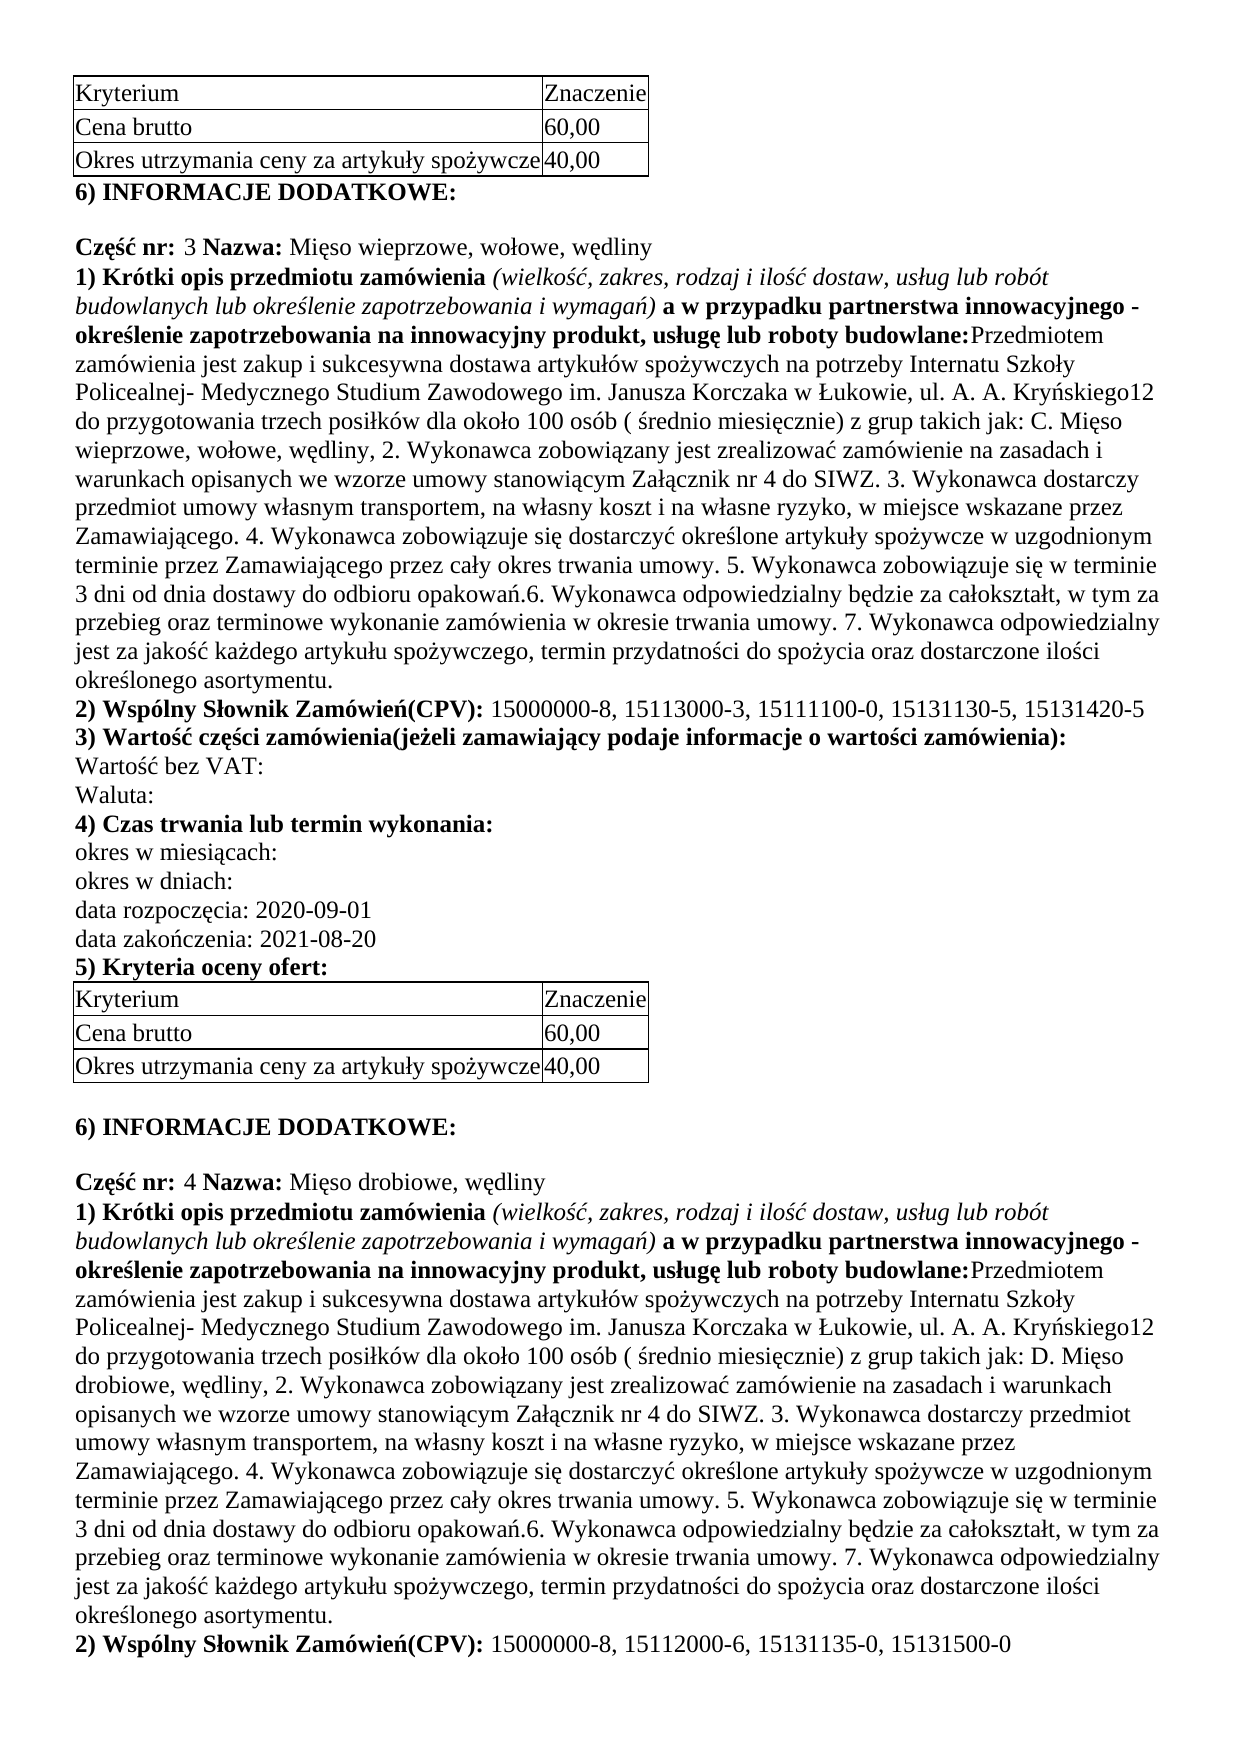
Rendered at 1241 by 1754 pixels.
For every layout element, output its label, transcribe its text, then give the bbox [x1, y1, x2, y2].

text 6) INFORMACJE DODATKOWE: [75, 1083, 1165, 1141]
table_cell 40,00 [543, 1050, 648, 1082]
table_header Mięso drobiowe, wędliny [288, 1166, 552, 1197]
text 1) Krótki opis przedmiotu zamówienia (wielkość, zakres, rodzaj i ilość dostaw, usług lub robót budowlanych lub określenie zapotrzebowania i wymagań) a w przypadku partnerstwa innowacyjnego -określenie zapotrzebowania na innowacyjny produkt, usługę lub roboty budowlane:Przedmiotem zamówienia jest zakup i sukcesywna dostawa artykułów spożywczych na potrzeby Internatu Szkoły Policealnej- Medycznego Studium Zawodowego im. Janusza Korczaka w Łukowie, ul. A. A. Kryńskiego12 do przygotowania trzech posiłków dla około 100 osób ( średnio miesięcznie) z grup takich jak: C. Mięso wieprzowe, wołowe, wędliny, 2. Wykonawca zobowiązany jest zrealizować zamówienie na zasadach i warunkach opisanych we wzorze umowy stanowiącym Załącznik nr 4 do SIWZ. 3. Wykonawca dostarczy przedmiot umowy własnym transportem, na własny koszt i na własne ryzyko, w miejsce wskazane przez Zamawiającego. 4. Wykonawca zobowiązuje się dostarczyć określone artykuły spożywcze w uzgodnionym terminie przez Zamawiającego przez cały okres trwania umowy. 5. Wykonawca zobowiązuje się w terminie 3 dni od dnia dostawy do odbioru opakowań.6. Wykonawca odpowiedzialny będzie za całokształt, w tym za przebieg oraz terminowe wykonanie zamówienia w okresie trwania umowy. 7. Wykonawca odpowiedzialny jest za jakość każdego artykułu spożywczego, termin przydatności do spożycia oraz dostarczone ilości określonego asortymentu. 2) Wspólny Słownik Zamówień(CPV): 15000000-8, 15113000-3, 15111100-0, 15131130-5, 15131420-5 3) Wartość części zamówienia(jeżeli zamawiający podaje informacje o wartości zamówienia): Wartość bez VAT: Waluta: 4) Czas trwania lub termin wykonania: okres w miesiącach: okres w dniach: data rozpoczęcia: 2020-09-01 data zakończenia: 2021-08-20 5) Kryteria oceny ofert: [75, 262, 1165, 981]
table_header Nazwa: [201, 231, 287, 262]
table_header Kryterium [74, 983, 542, 1015]
table_cell 60,00 [543, 110, 648, 142]
table_cell Cena brutto [74, 1016, 542, 1048]
table_header Mięso wieprzowe, wołowe, wędliny [288, 231, 658, 262]
table_header Część nr: [74, 1166, 182, 1197]
table_cell Okres utrzymania ceny za artykuły spożywcze [74, 1050, 542, 1082]
table_cell 40,00 [543, 143, 648, 175]
table_cell Cena brutto [74, 110, 542, 142]
table_header Nazwa: [201, 1166, 288, 1197]
table_header Część nr: [74, 231, 182, 262]
table_cell Okres utrzymania ceny za artykuły spożywcze [74, 143, 542, 175]
table_header 3 [182, 231, 201, 262]
table_header 4 [182, 1166, 201, 1197]
text 6) INFORMACJE DODATKOWE: [75, 177, 1165, 206]
table_header Znaczenie [543, 77, 648, 108]
table_header Kryterium [74, 77, 542, 108]
table_cell 60,00 [543, 1016, 648, 1048]
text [75, 1197, 1165, 1657]
table_header Znaczenie [543, 983, 648, 1015]
